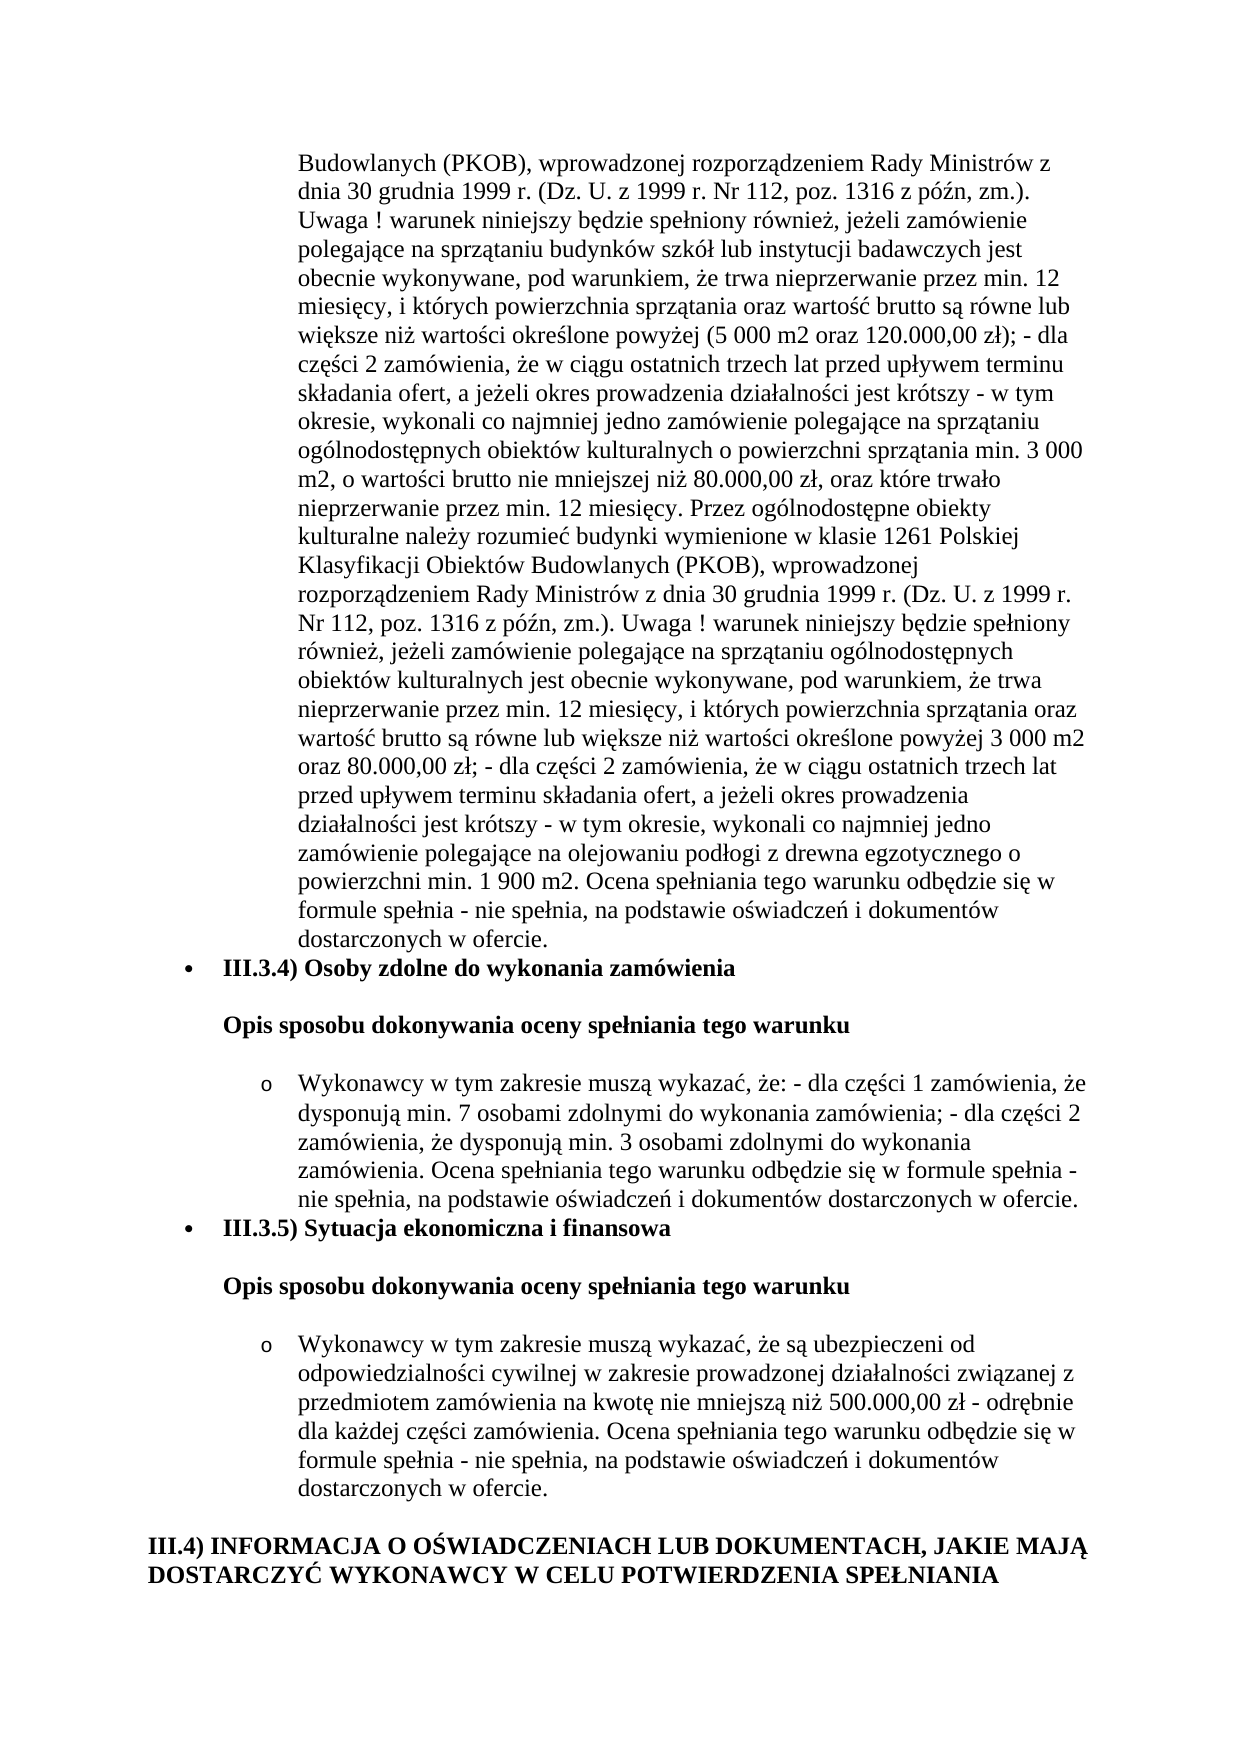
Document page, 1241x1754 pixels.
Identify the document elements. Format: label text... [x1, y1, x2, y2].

list III.3.5) Sytuacja ekonomiczna i finansowa [185, 1213, 1093, 1242]
list III.3.4) Osoby zdolne do wykonania zamówienia [185, 953, 1093, 981]
text Opis sposobu dokonywania oceny spełniania tego warunku [223, 1011, 1093, 1039]
text Opis sposobu dokonywania oceny spełniania tego warunku [223, 1271, 1093, 1300]
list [260, 148, 1093, 953]
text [148, 1531, 1093, 1589]
list Wykonawcy w tym zakresie muszą wykazać, że są ubezpieczeni od odpowiedzialności cywilnej w zakresie prowadzonej działalności związanej z przedmiotem zamówienia na kwotę nie mniejszą niż 500.000,00 zł - odrębnie dla każdej części zamówienia. Ocena spełniania tego warunku odbędzie się w formule spełnia - nie spełnia, na podstawie oświadczeń i dokumentów dostarczonych w ofercie. [260, 1329, 1093, 1502]
list Wykonawcy w tym zakresie muszą wykazać, że: - dla części 1 zamówienia, że dysponują min. 7 osobami zdolnymi do wykonania zamówienia; - dla części 2 zamówienia, że dysponują min. 3 osobami zdolnymi do wykonania zamówienia. Ocena spełniania tego warunku odbędzie się w formule spełnia - nie spełnia, na podstawie oświadczeń i dokumentów dostarczonych w ofercie. [260, 1068, 1093, 1213]
